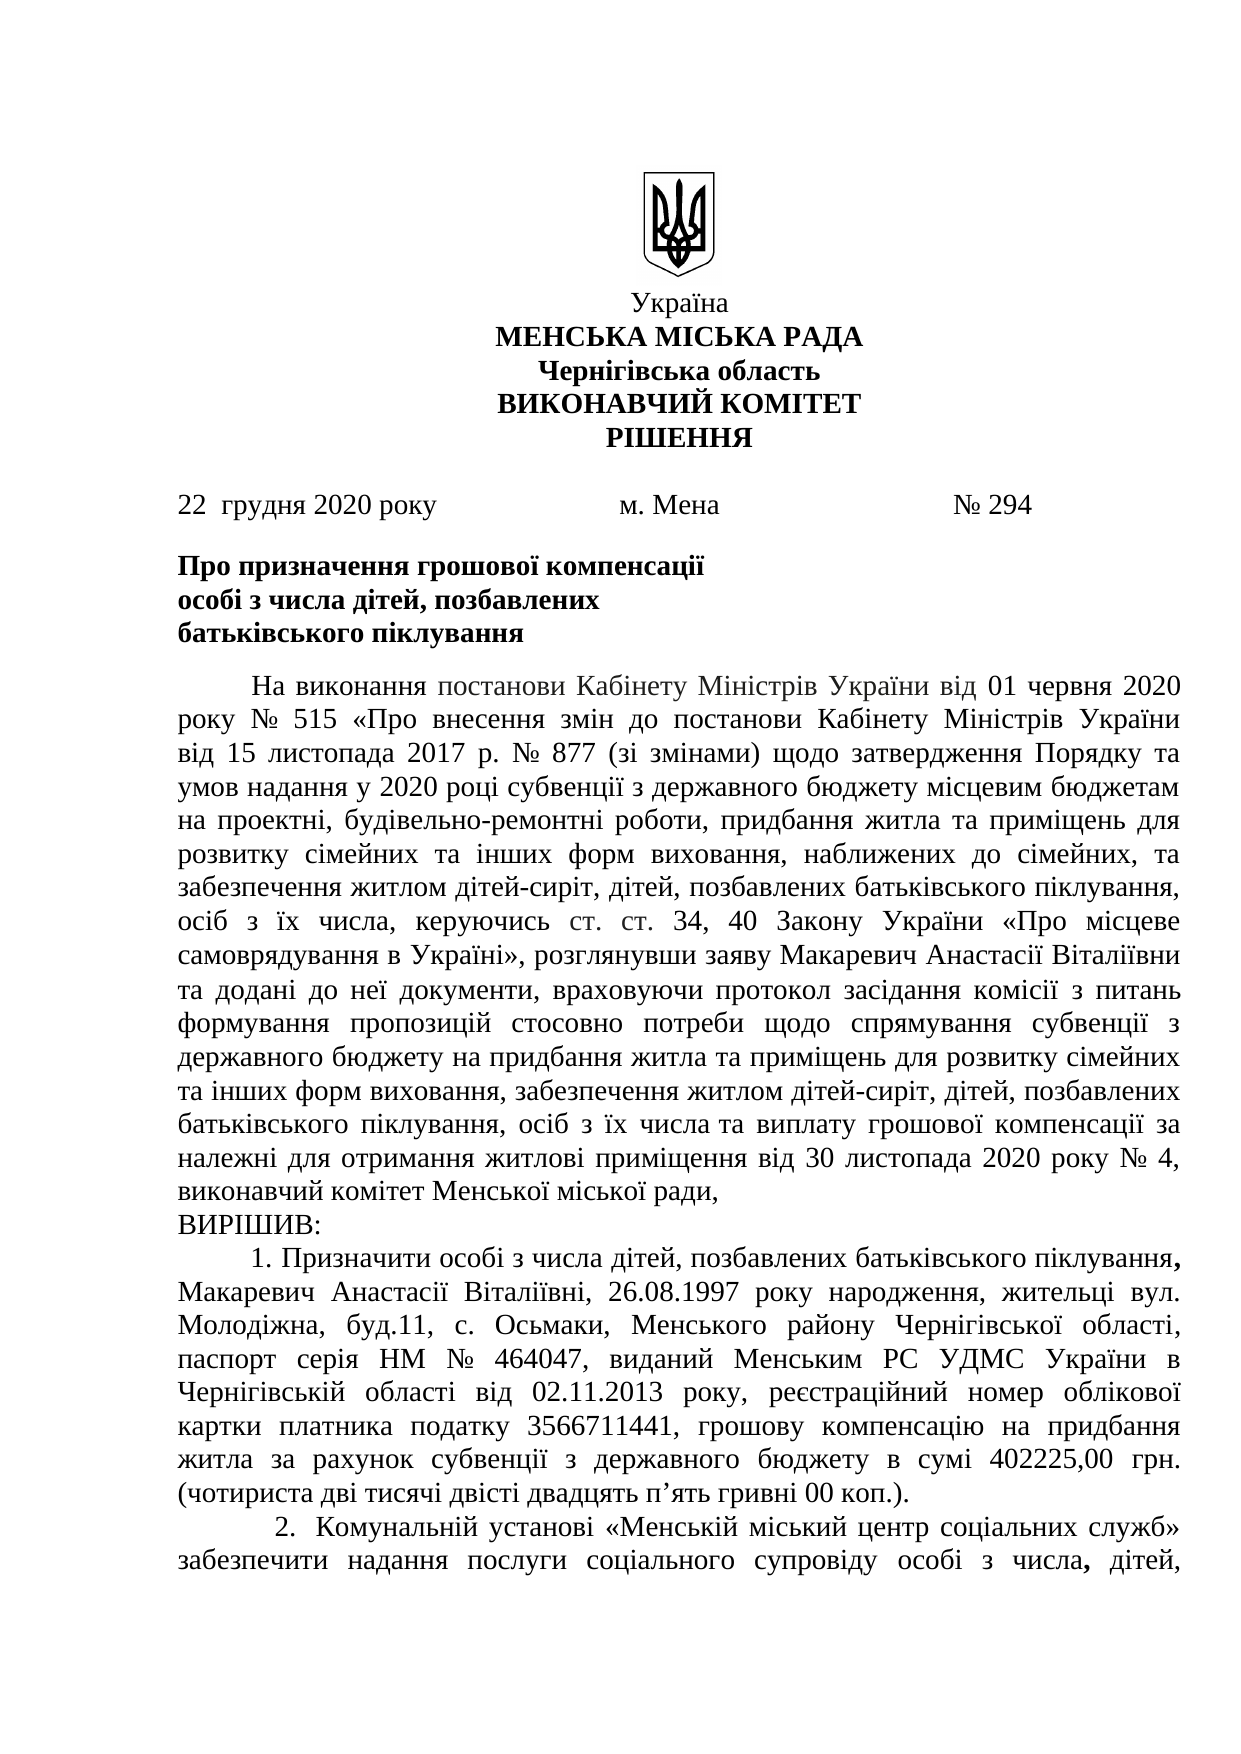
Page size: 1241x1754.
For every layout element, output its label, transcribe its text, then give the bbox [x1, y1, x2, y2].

text 22 грудня 2020 року м. Мена № 294 [177, 487, 1181, 520]
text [177, 1509, 1181, 1576]
text 1. Призначити особі з числа дітей, позбавлених батьківського піклування, Макаревич Анастасії Віталіївні, 26.08.1997 року народження, жительці вул. Молодіжна, буд.11, с. Осьмаки, Менського району Чернігівської області, паспорт серія НМ № 464047, виданий Менським РС УДМС України в Чернігівській області від 02.11.2013 року, реєстраційний номер облікової картки платника податку 3566711441, грошову компенсацію на придбання житла за рахунок субвенції з державного бюджету в сумі 402225,00 грн. (чотириста дві тисячі двісті двадцять п’ять гривні 00 коп.). [177, 1240, 1181, 1509]
text На виконання постанови Кабінету Міністрів України від 01 червня 2020 року № 515 «Про внесення змін до постанови Кабінету Міністрів України від 15 листопада 2017 р. № 877 (зі змінами) щодо затвердження Порядку та умов надання у 2020 році субвенції з державного бюджету місцевим бюджетам на проектні, будівельно-ремонтні роботи, придбання житла та приміщень для розвитку сімейних та інших форм виховання, наближених до сімейних, та забезпечення житлом дітей-сиріт, дітей, позбавлених батьківського піклування, осіб з їх числа, керуючись ст. ст. 34, 40 Закону України «Про місцеве самоврядування в Україні», розглянувши заяву Макаревич Анастасії Віталіївни та додані до неї документи, враховуючи протокол засідання комісії з питань формування пропозицій стосовно потреби щодо спрямування субвенції з державного бюджету на придбання житла та приміщень для розвитку сімейних та інших форм виховання, забезпечення житлом дітей-сиріт, дітей, позбавлених батьківського піклування, осіб з їх числа та виплату грошової компенсації за належні для отримання житлові приміщення від 30 листопада 2020 року № 4, виконавчий комітет Менської міської ради, [177, 668, 1181, 1207]
text ВИРІШИВ: [177, 1207, 1181, 1240]
text Чернігівська область [177, 353, 1181, 386]
text Україна [177, 286, 1181, 319]
text ВИКОНАВЧИЙ КОМІТЕТ [177, 386, 1181, 420]
text МЕНСЬКА МІСЬКА РАДА [177, 319, 1181, 353]
text Про призначення грошової компенсації особі з числа дітей, позбавлених батьківського піклування [177, 548, 723, 649]
text РІШЕННЯ [177, 420, 1181, 453]
